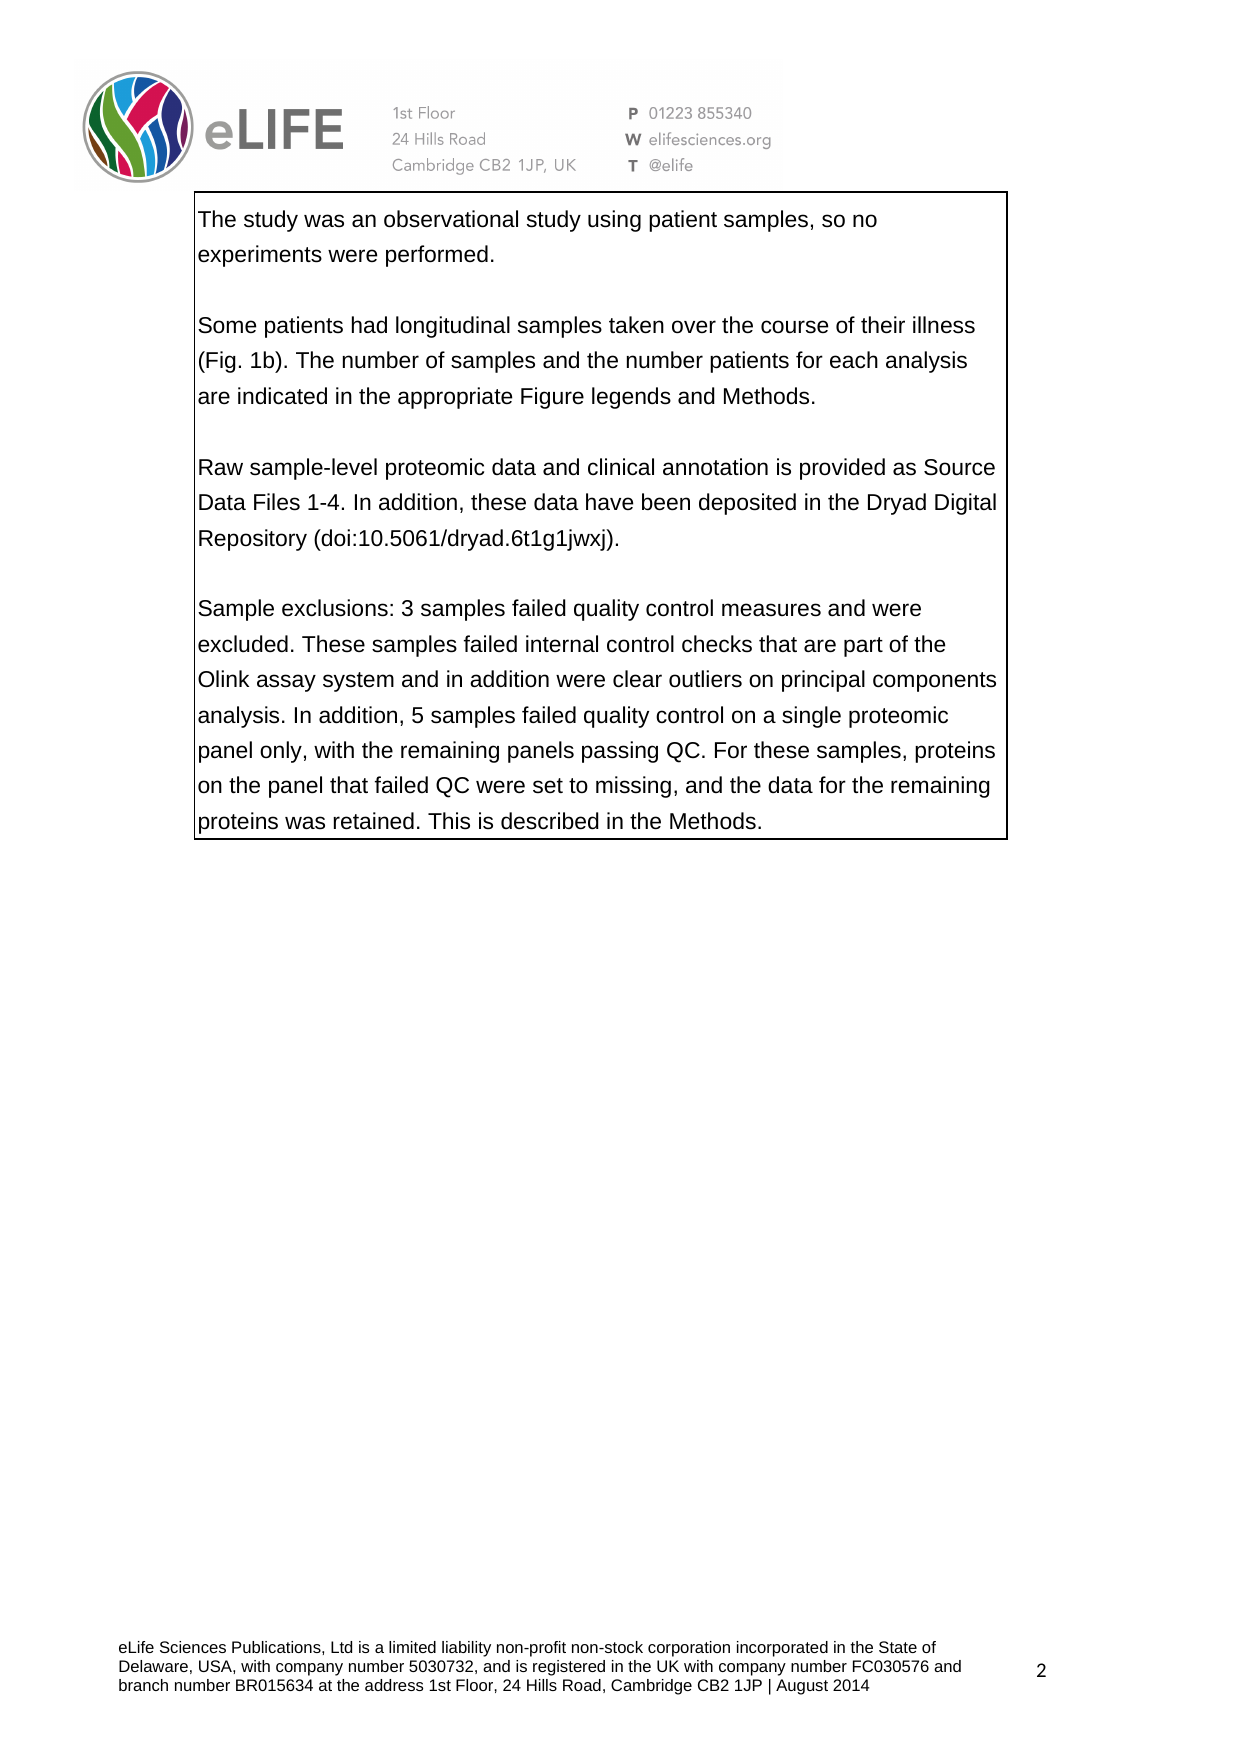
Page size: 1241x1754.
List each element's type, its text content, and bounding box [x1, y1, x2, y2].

text The study was an observational study using patient samples, so no experiments were performed. [195, 194, 1006, 267]
text Raw sample-level proteomic data and clinical annotation is provided as Source Data Files 1-4. In addition, these data have been deposited in the Dryad Digital Repository (doi:10.5061/dryad.6t1g1jwxj). [197, 444, 1004, 551]
text Sample exclusions: 3 samples failed quality control measures and were excluded. These samples failed internal control checks that are part of the Olink assay system and in addition were clear outliers on principal components analysis. In addition, 5 samples failed quality control on a single proteomic panel only, with the remaining panels passing QC. For these samples, proteins on the panel that failed QC were set to missing, and the data for the remaining proteins was retained. This is described in the Methods. [195, 586, 1006, 836]
picture [73, 59, 784, 191]
text Some patients had longitudinal samples taken over the course of their illness (Fig. 1b). The number of samples and the number patients for each analysis are indicated in the appropriate Figure legends and Methods. [197, 303, 1004, 409]
